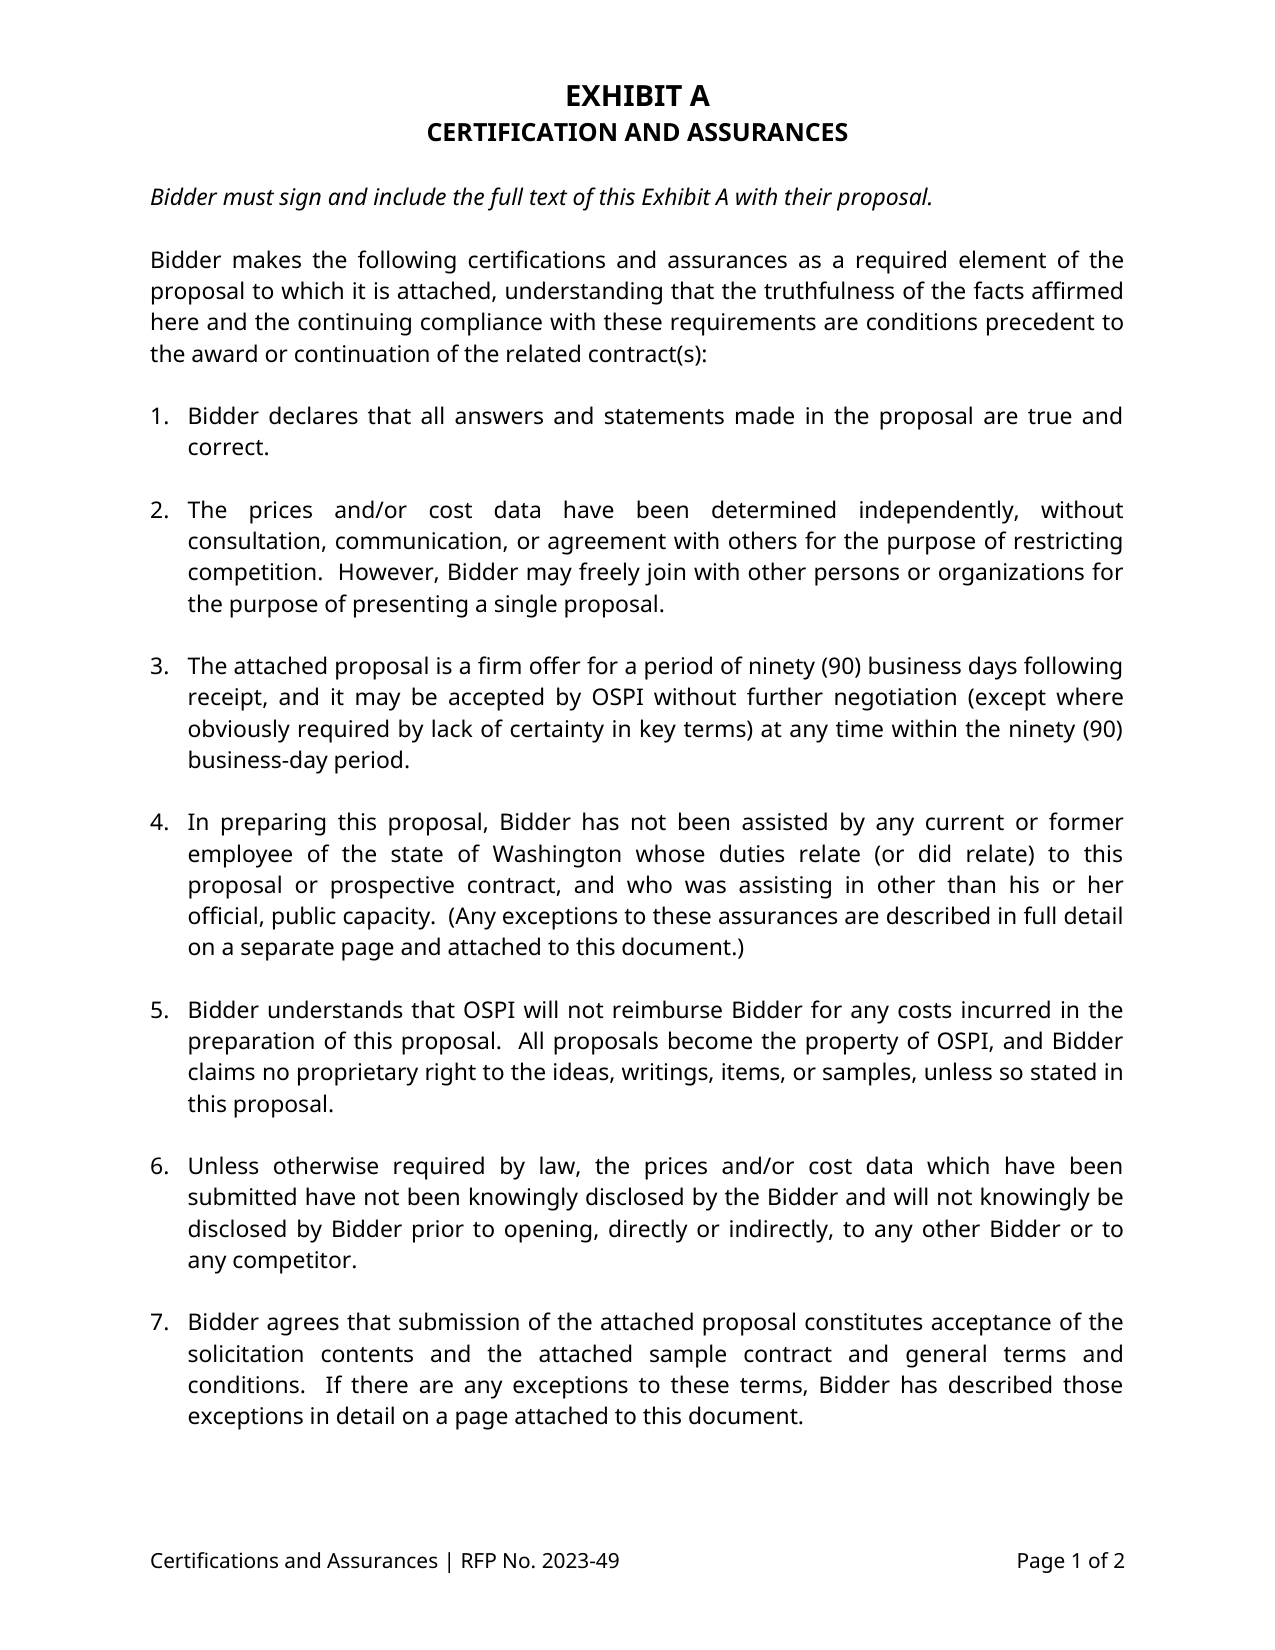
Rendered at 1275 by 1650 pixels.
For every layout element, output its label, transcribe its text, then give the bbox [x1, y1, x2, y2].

list The attached proposal is a firm offer for a period of ninety (90) business days following receipt, and it may be accepted by OSPI without further negotiation (except where obviously required by lack of certainty in key terms) at any time within the ninety (90) business-day period. [150, 650, 1125, 775]
text Bidder must sign and include the full text of this Exhibit A with their proposal. [150, 181, 1125, 212]
list Unless otherwise required by law, the prices and/or cost data which have been submitted have not been knowingly disclosed by the Bidder and will not knowingly be disclosed by Bidder prior to opening, directly or indirectly, to any other Bidder or to any competitor. [150, 1150, 1125, 1275]
text Bidder makes the following certifications and assurances as a required element of the proposal to which it is attached, understanding that the truthfulness of the facts affirmed here and the continuing compliance with these requirements are conditions precedent to the award or continuation of the related contract(s): [150, 244, 1125, 369]
list Bidder agrees that submission of the attached proposal constitutes acceptance of the solicitation contents and the attached sample contract and general terms and conditions. If there are any exceptions to these terms, Bidder has described those exceptions in detail on a page attached to this document. [150, 1306, 1125, 1431]
list In preparing this proposal, Bidder has not been assisted by any current or former employee of the state of Washington whose duties relate (or did relate) to this proposal or prospective contract, and who was assisting in other than his or her official, public capacity. (Any exceptions to these assurances are described in full detail on a separate page and attached to this document.) [150, 806, 1125, 962]
list The prices and/or cost data have been determined independently, without consultation, communication, or agreement with others for the purpose of restricting competition. However, Bidder may freely join with other persons or organizations for the purpose of presenting a single proposal. [150, 494, 1125, 619]
list Bidder declares that all answers and statements made in the proposal are true and correct. [150, 400, 1125, 462]
list Bidder understands that OSPI will not reimburse Bidder for any costs incurred in the preparation of this proposal. All proposals become the property of OSPI, and Bidder claims no proprietary right to the ideas, writings, items, or samples, unless so stated in this proposal. [150, 994, 1125, 1119]
